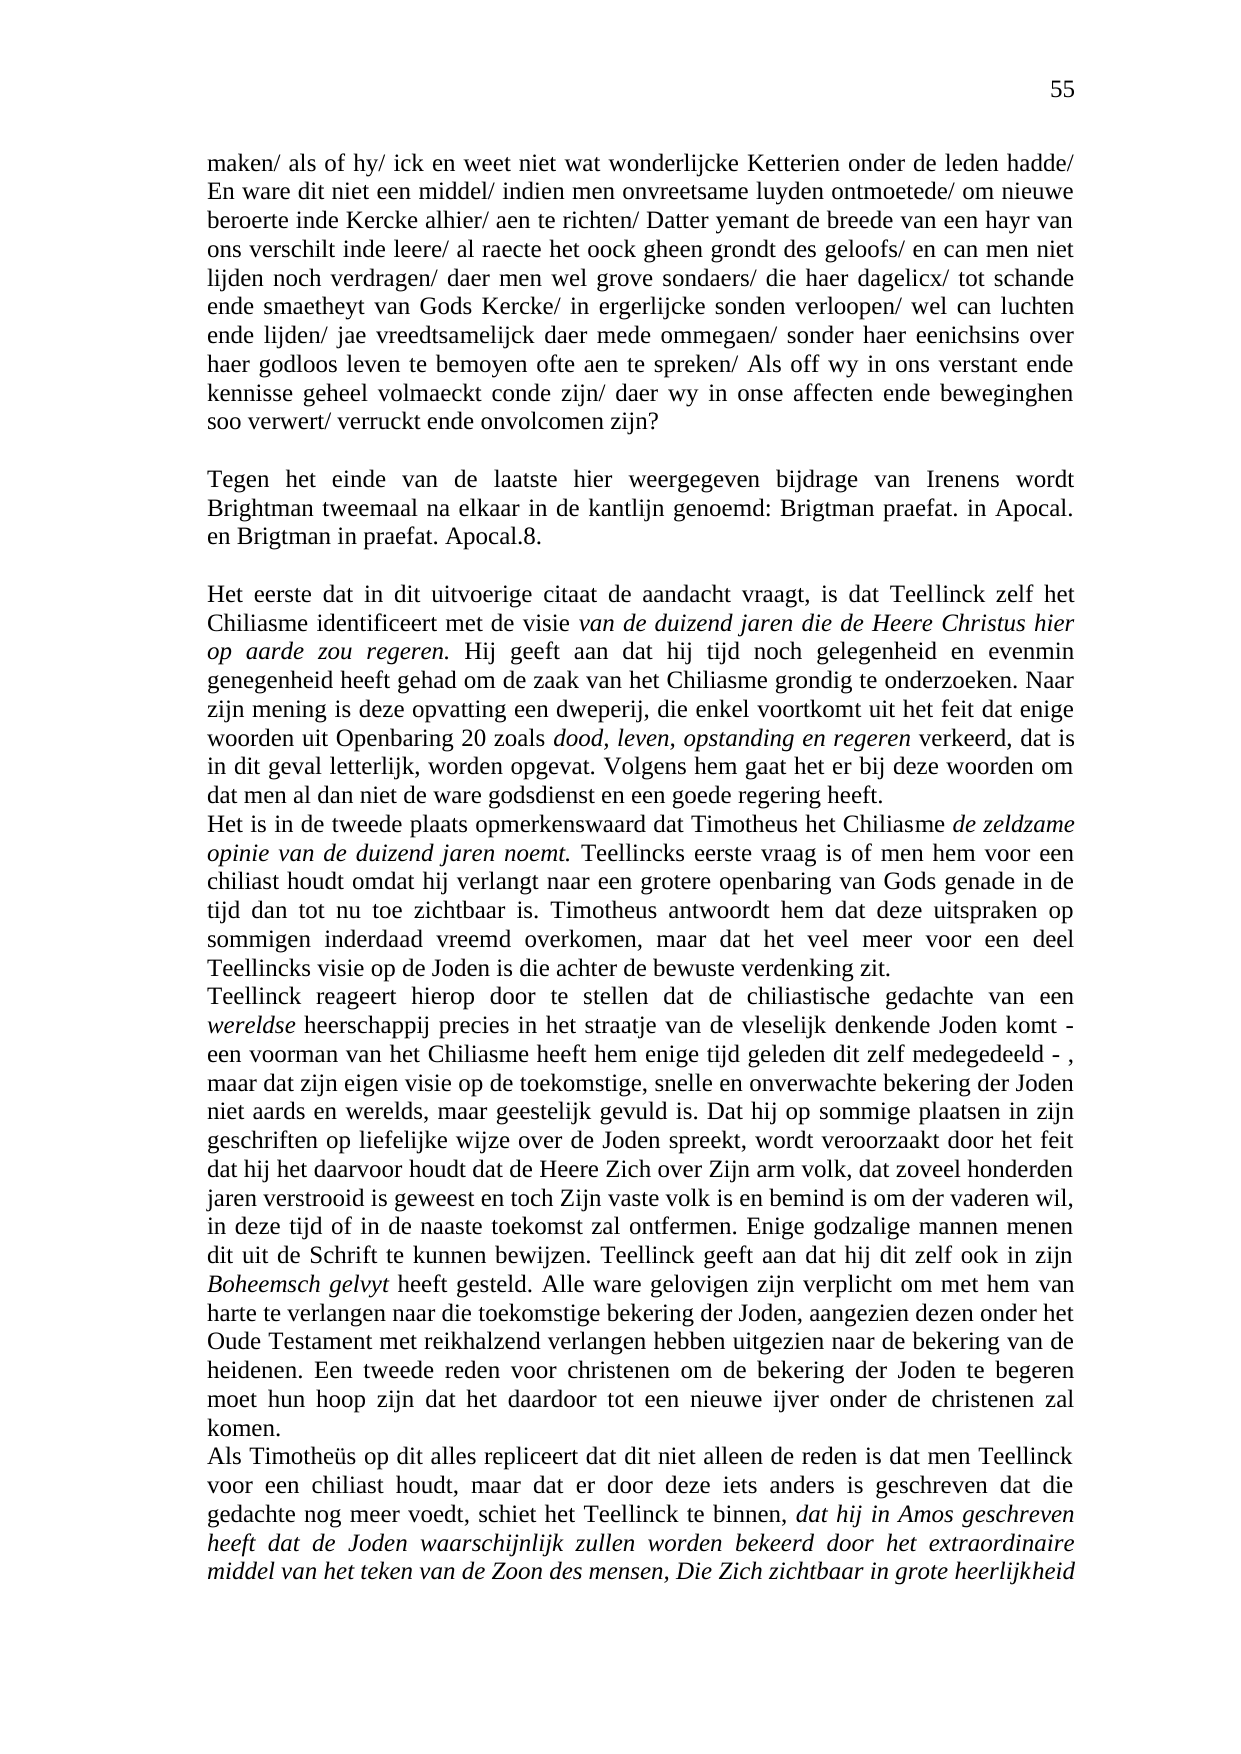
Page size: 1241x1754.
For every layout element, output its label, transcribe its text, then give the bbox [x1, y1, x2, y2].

text Teellinck reageert hierop door te stellen dat de chiliastische gedachte van een wereldse heerschappij precies in het straatje van de vleselijk denkende Joden komt - een voorman van het Chiliasme heeft hem enige tijd geleden dit zelf medegedeeld - , maar dat zijn eigen visie op de toekomstige, snelle en onverwachte bekering der Joden niet aards en werelds, maar geestelijk gevuld is. Dat hij op sommige plaatsen in zijn geschriften op liefelijke wijze over de Joden spreekt, wordt veroorzaakt door het feit dat hij het daarvoor houdt dat de Heere Zich over Zijn arm volk, dat zoveel honderden jaren verstrooid is geweest en toch Zijn vaste volk is en bemind is om der vaderen wil, in deze tijd of in de naaste toekomst zal ontfermen. Enige godzalige mannen menen dit uit de Schrift te kunnen bewijzen. Teellinck geeft aan dat hij dit zelf ook in zijn Boheemsch gelvyt heeft gesteld. Alle ware gelovigen zijn verplicht om met hem van harte te verlangen naar die toekomstige bekering der Joden, aangezien dezen onder het Oude Testament met reikhalzend verlangen hebben uitgezien naar de bekering van de heidenen. Een tweede reden voor christenen om de bekering der Joden te begeren moet hun hoop zijn dat het daardoor tot een nieuwe ijver onder de christenen zal komen. [207, 981, 1075, 1441]
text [207, 1441, 1075, 1585]
text Het eerste dat in dit uitvoerige citaat de aandacht vraagt, is dat Teellinck zelf het Chiliasme identificeert met de visie van de duizend jaren die de Heere Christus hier op aarde zou regeren. Hij geeft aan dat hij tijd noch gelegenheid en evenmin genegenheid heeft gehad om de zaak van het Chiliasme grondig te onderzoeken. Naar zijn mening is deze opvatting een dweperij, die enkel voortkomt uit het feit dat enige woorden uit Openbaring 20 zoals dood, leven, opstanding en regeren verkeerd, dat is in dit geval letterlijk, worden opgevat. Volgens hem gaat het er bij deze woorden om dat men al dan niet de ware godsdienst en een goede regering heeft. [207, 579, 1075, 809]
text Het is in de tweede plaats opmerkenswaard dat Timotheus het Chiliasme de zeldzame opinie van de duizend jaren noemt. Teellincks eerste vraag is of men hem voor een chiliast houdt omdat hij verlangt naar een grotere openbaring van Gods genade in de tijd dan tot nu toe zichtbaar is. Timotheus antwoordt hem dat deze uitspraken op sommigen inderdaad vreemd overkomen, maar dat het veel meer voor een deel Teellincks visie op de Joden is die achter de bewuste verdenking zit. [207, 809, 1075, 981]
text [207, 148, 1075, 435]
text Tegen het einde van de laatste hier weergegeven bijdrage van Irenens wordt Brightman tweemaal na elkaar in de kantlijn genoemd: Brigtman praefat. in Apocal. en Brigtman in praefat. Apocal.8. [207, 464, 1075, 550]
